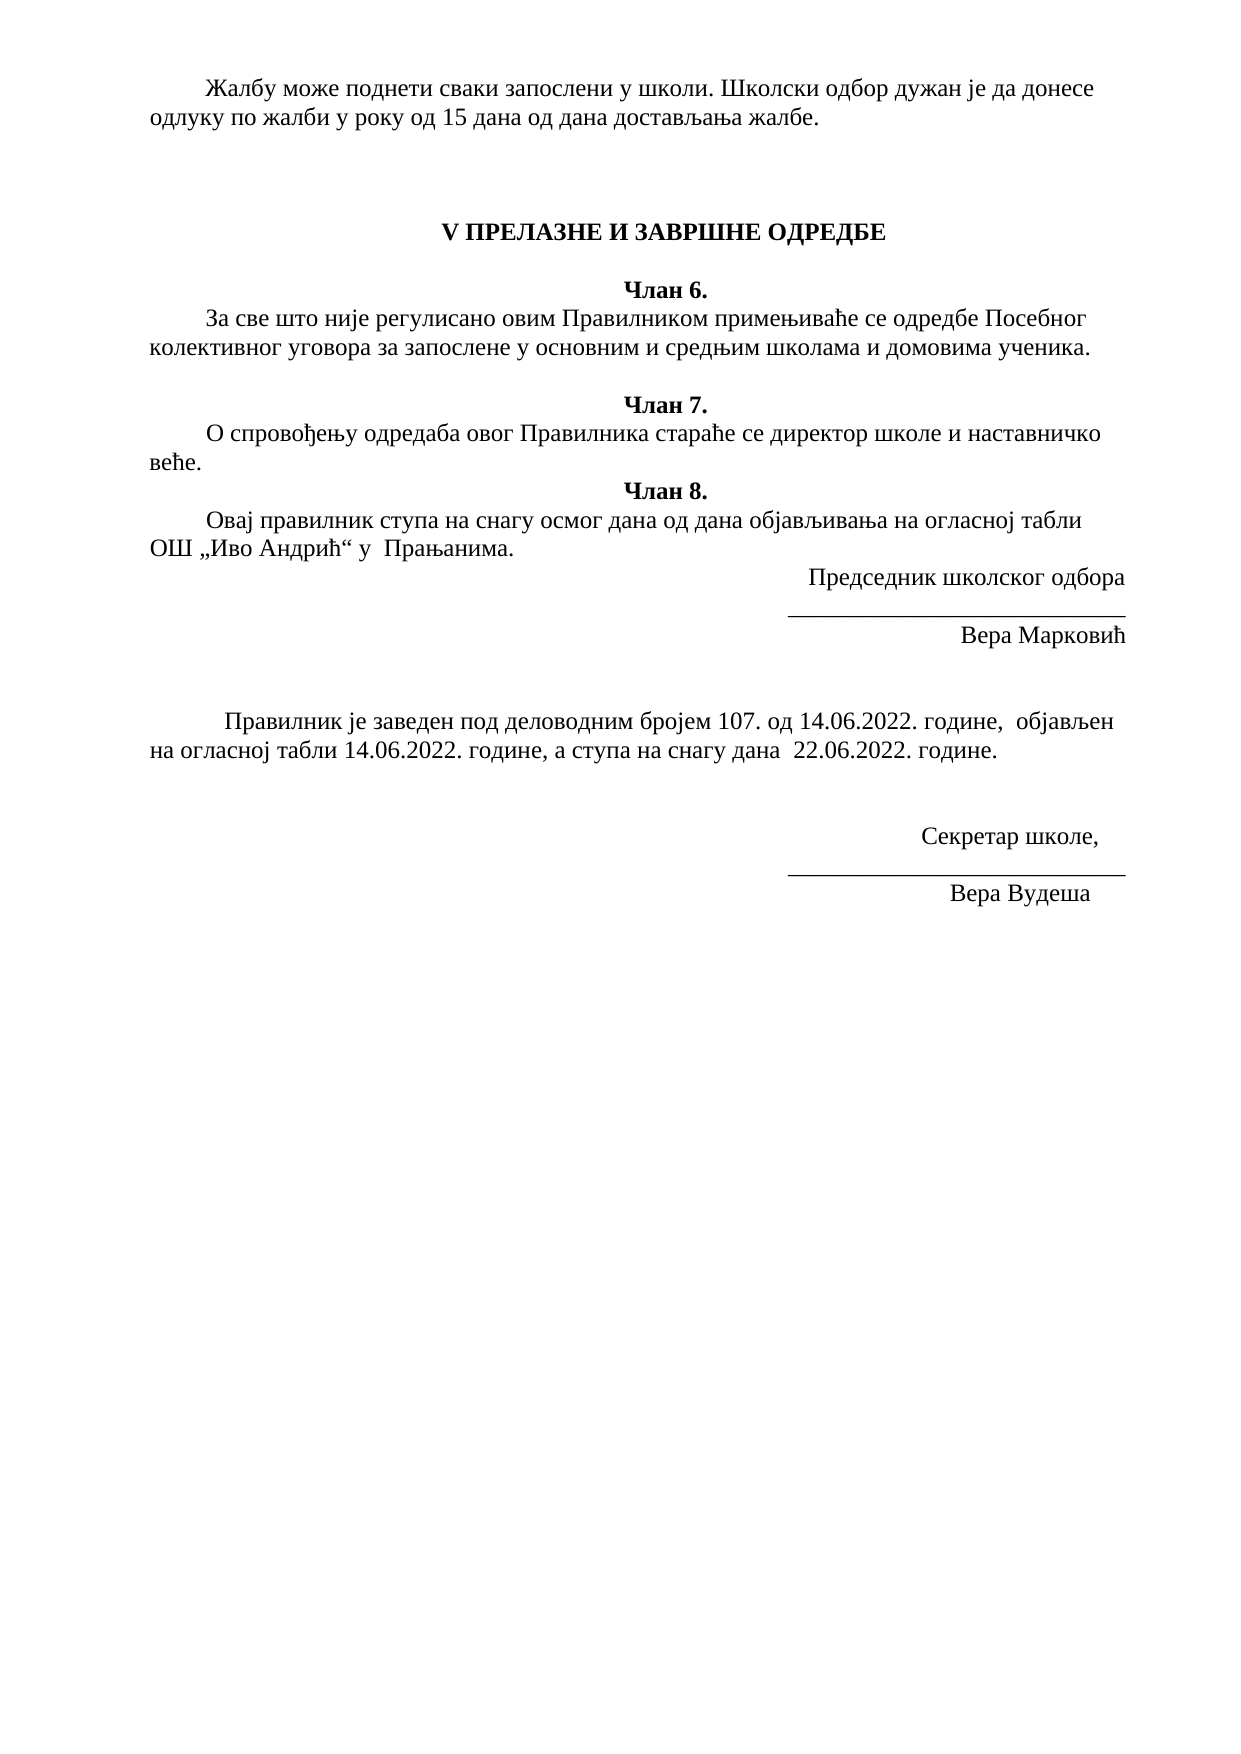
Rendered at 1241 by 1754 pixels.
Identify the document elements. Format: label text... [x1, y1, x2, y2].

text Председник школског одбора [135, 562, 1125, 591]
text Овај правилник ступа на снагу осмог дана од дана објављивања на огласној табли ОШ „Иво Андрић“ у Прањанима. [149, 505, 1131, 562]
text Жалбу може поднети сваки запослени у школи. Школски одбор дужан је да донесе одлуку по жалби у року од 15 дана од дана достављања жалбе. [149, 73, 1101, 131]
text Секретар школе, [135, 821, 1099, 850]
text Вера Марковић [135, 620, 1126, 648]
text Члан 8. [135, 476, 708, 505]
text Члан 7. [135, 390, 708, 418]
text О спровођењу одредаба овог Правилника стараће се директор школе и наставничко веће. [149, 418, 1130, 476]
text Правилник је заведен под деловодним бројем 107. од 14.06.2022. године, објављен на огласној табли 14.06.2022. године, а ступа на снагу дана 22.06.2022. године. [149, 706, 1132, 763]
text ___________________________ [135, 850, 1125, 878]
text V ПРЕЛАЗНЕ И ЗАВРШНЕ ОДРЕДБЕ [135, 217, 887, 246]
text За све што није регулисано овим Правилником примењиваће се одредбе Посебног колективног уговора за запослене у основним и средњим школама и домовима ученика. [149, 303, 1131, 361]
text Вера Вудеша [135, 878, 1090, 907]
text ___________________________ [135, 591, 1125, 620]
text Члан 6. [135, 275, 708, 303]
